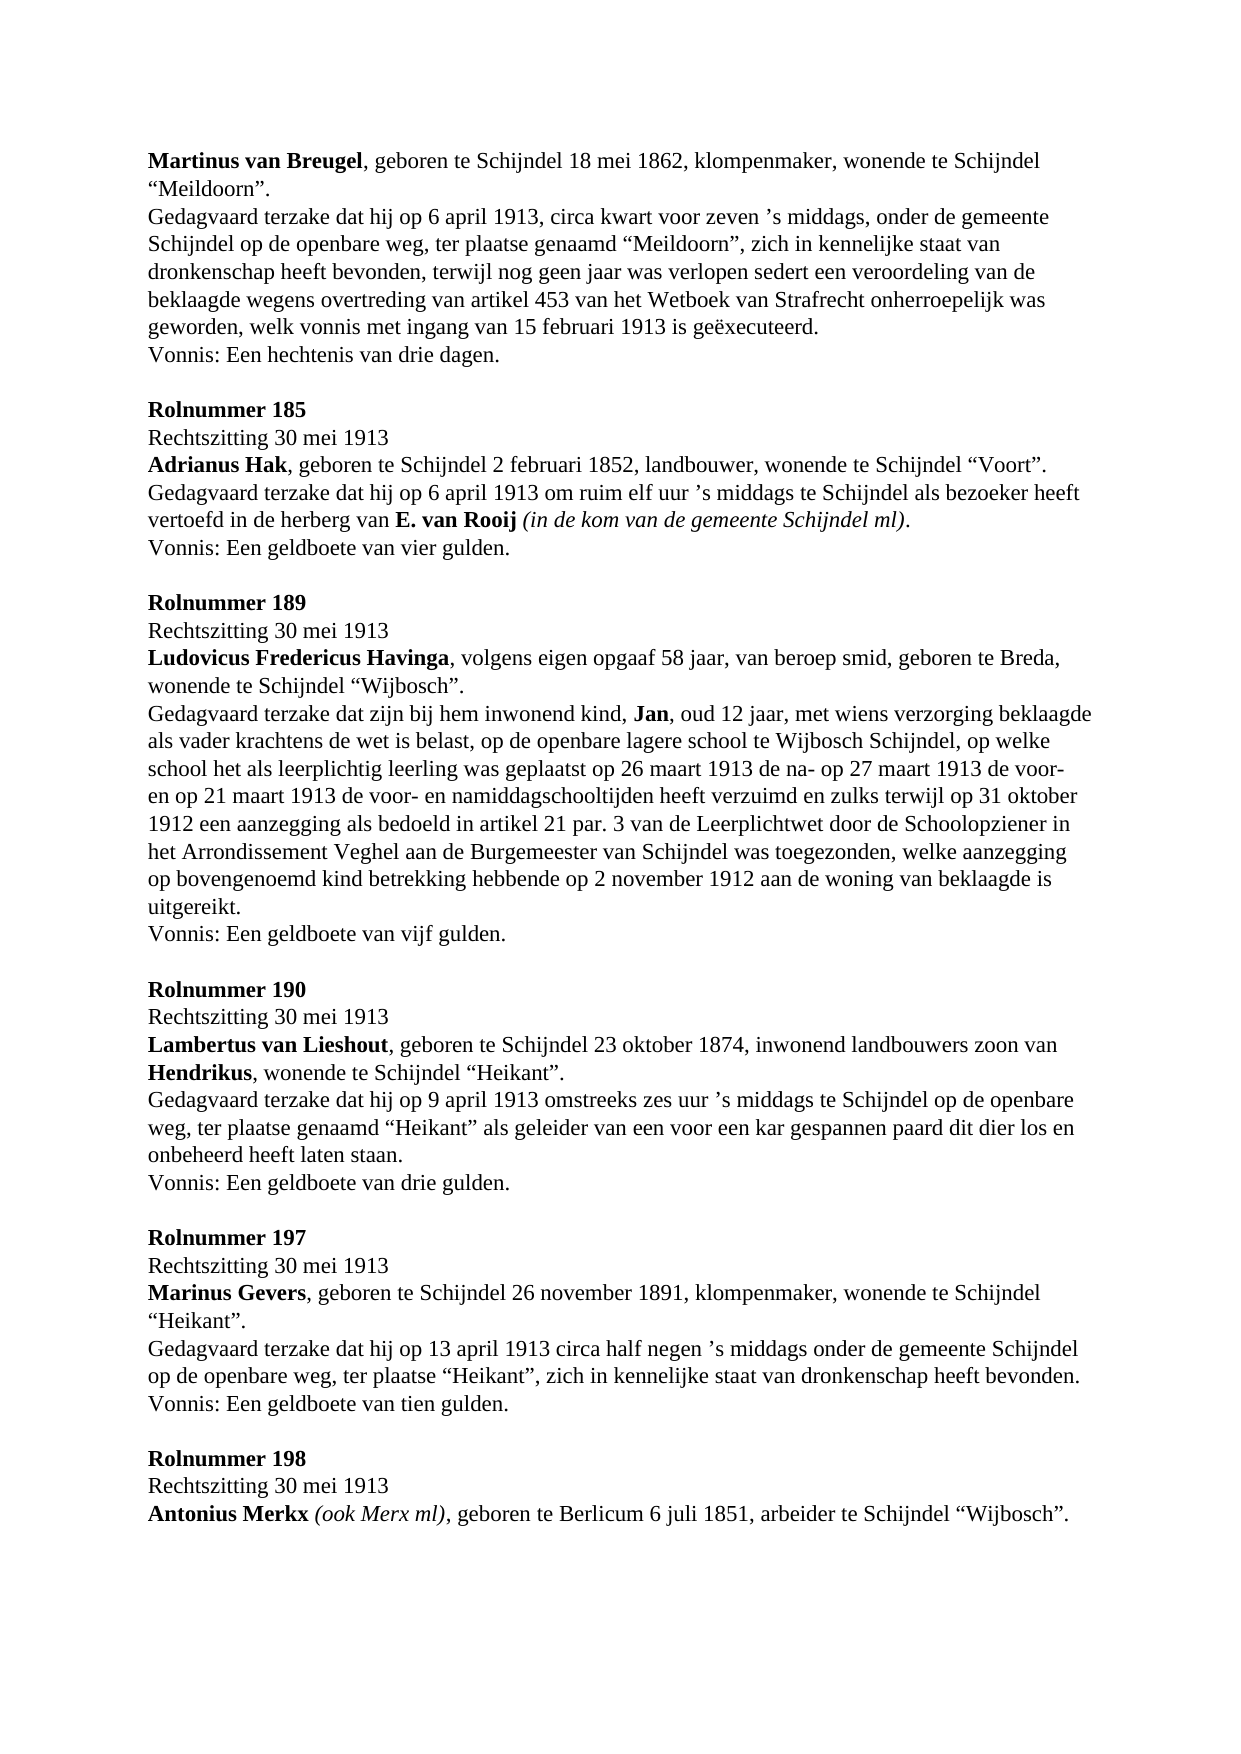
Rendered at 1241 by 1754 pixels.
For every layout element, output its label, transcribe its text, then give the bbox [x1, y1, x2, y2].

text Rolnummer 198 [148, 1445, 1093, 1471]
text Lambertus van Lieshout, geboren te Schijndel 23 oktober 1874, inwonend landbouwers zoon van Hendrikus, wonende te Schijndel “Heikant”. [148, 1031, 1093, 1085]
text Gedagvaard terzake dat hij op 13 april 1913 circa half negen ’s middags onder de gemeente Schijndel op de openbare weg, ter plaatse “Heikant”, zich in kennelijke staat van dronkenschap heeft bevonden. [148, 1334, 1093, 1388]
text Gedagvaard terzake dat zijn bij hem inwonend kind, Jan, oud 12 jaar, met wiens verzorging beklaagde als vader krachtens de wet is belast, op de openbare lagere school te Wijbosch Schijndel, op welke school het als leerplichtig leerling was geplaatst op 26 maart 1913 de na- op 27 maart 1913 de voor- en op 21 maart 1913 de voor- en namiddagschooltijden heeft verzuimd en zulks terwijl op 31 oktober 1912 een aanzegging als bedoeld in artikel 21 par. 3 van de Leerplichtwet door de Schoolopziener in het Arrondissement Veghel aan de Burgemeester van Schijndel was toegezonden, welke aanzegging op bovengenoemd kind betrekking hebbende op 2 november 1912 aan de woning van beklaagde is uitgereikt. [148, 700, 1093, 919]
text Vonnis: Een geldboete van vier gulden. [148, 534, 1093, 560]
text Rechtszitting 30 mei 1913 [148, 424, 1093, 450]
text Gedagvaard terzake dat hij op 6 april 1913 om ruim elf uur ’s middags te Schijndel als bezoeker heeft vertoefd in de herberg van E. van Rooij (in de kom van de gemeente Schijndel ml). [148, 479, 1093, 533]
text Rechtszitting 30 mei 1913 [148, 1003, 1093, 1030]
text Rolnummer 185 [148, 396, 1093, 422]
text Adrianus Hak, geboren te Schijndel 2 februari 1852, landbouwer, wonende te Schijndel “Voort”. [148, 451, 1093, 478]
text Rolnummer 197 [148, 1224, 1093, 1251]
text Gedagvaard terzake dat hij op 6 april 1913, circa kwart voor zeven ’s middags, onder de gemeente Schijndel op de openbare weg, ter plaatse genaamd “Meildoorn”, zich in kennelijke staat van dronkenschap heeft bevonden, terwijl nog geen jaar was verlopen sedert een veroordeling van de beklaagde wegens overtreding van artikel 453 van het Wetboek van Strafrecht onherroepelijk was geworden, welk vonnis met ingang van 15 februari 1913 is geëxecuteerd. [148, 203, 1093, 339]
text Vonnis: Een geldboete van tien gulden. [148, 1390, 1093, 1416]
text Vonnis: Een geldboete van drie gulden. [148, 1169, 1093, 1195]
text Rolnummer 189 [148, 589, 1093, 616]
text Marinus Gevers, geboren te Schijndel 26 november 1891, klompenmaker, wonende te Schijndel “Heikant”. [148, 1279, 1093, 1333]
text Vonnis: Een geldboete van vijf gulden. [148, 921, 1093, 947]
text Vonnis: Een hechtenis van drie dagen. [148, 341, 1093, 367]
text Gedagvaard terzake dat hij op 9 april 1913 omstreeks zes uur ’s middags te Schijndel op de openbare weg, ter plaatse genaamd “Heikant” als geleider van een voor een kar gespannen paard dit dier los en onbeheerd heeft laten staan. [148, 1086, 1093, 1168]
text Ludovicus Fredericus Havinga, volgens eigen opgaaf 58 jaar, van beroep smid, geboren te Breda, wonende te Schijndel “Wijbosch”. [148, 644, 1093, 698]
text Martinus van Breugel, geboren te Schijndel 18 mei 1862, klompenmaker, wonende te Schijndel “Meildoorn”. [148, 148, 1093, 202]
text Rechtszitting 30 mei 1913 [148, 1473, 1093, 1499]
text Rechtszitting 30 mei 1913 [148, 617, 1093, 643]
text Rolnummer 190 [148, 976, 1093, 1002]
text Rechtszitting 30 mei 1913 [148, 1252, 1093, 1278]
text Antonius Merkx (ook Merx ml), geboren te Berlicum 6 juli 1851, arbeider te Schijndel “Wijbosch”. [148, 1500, 1093, 1527]
